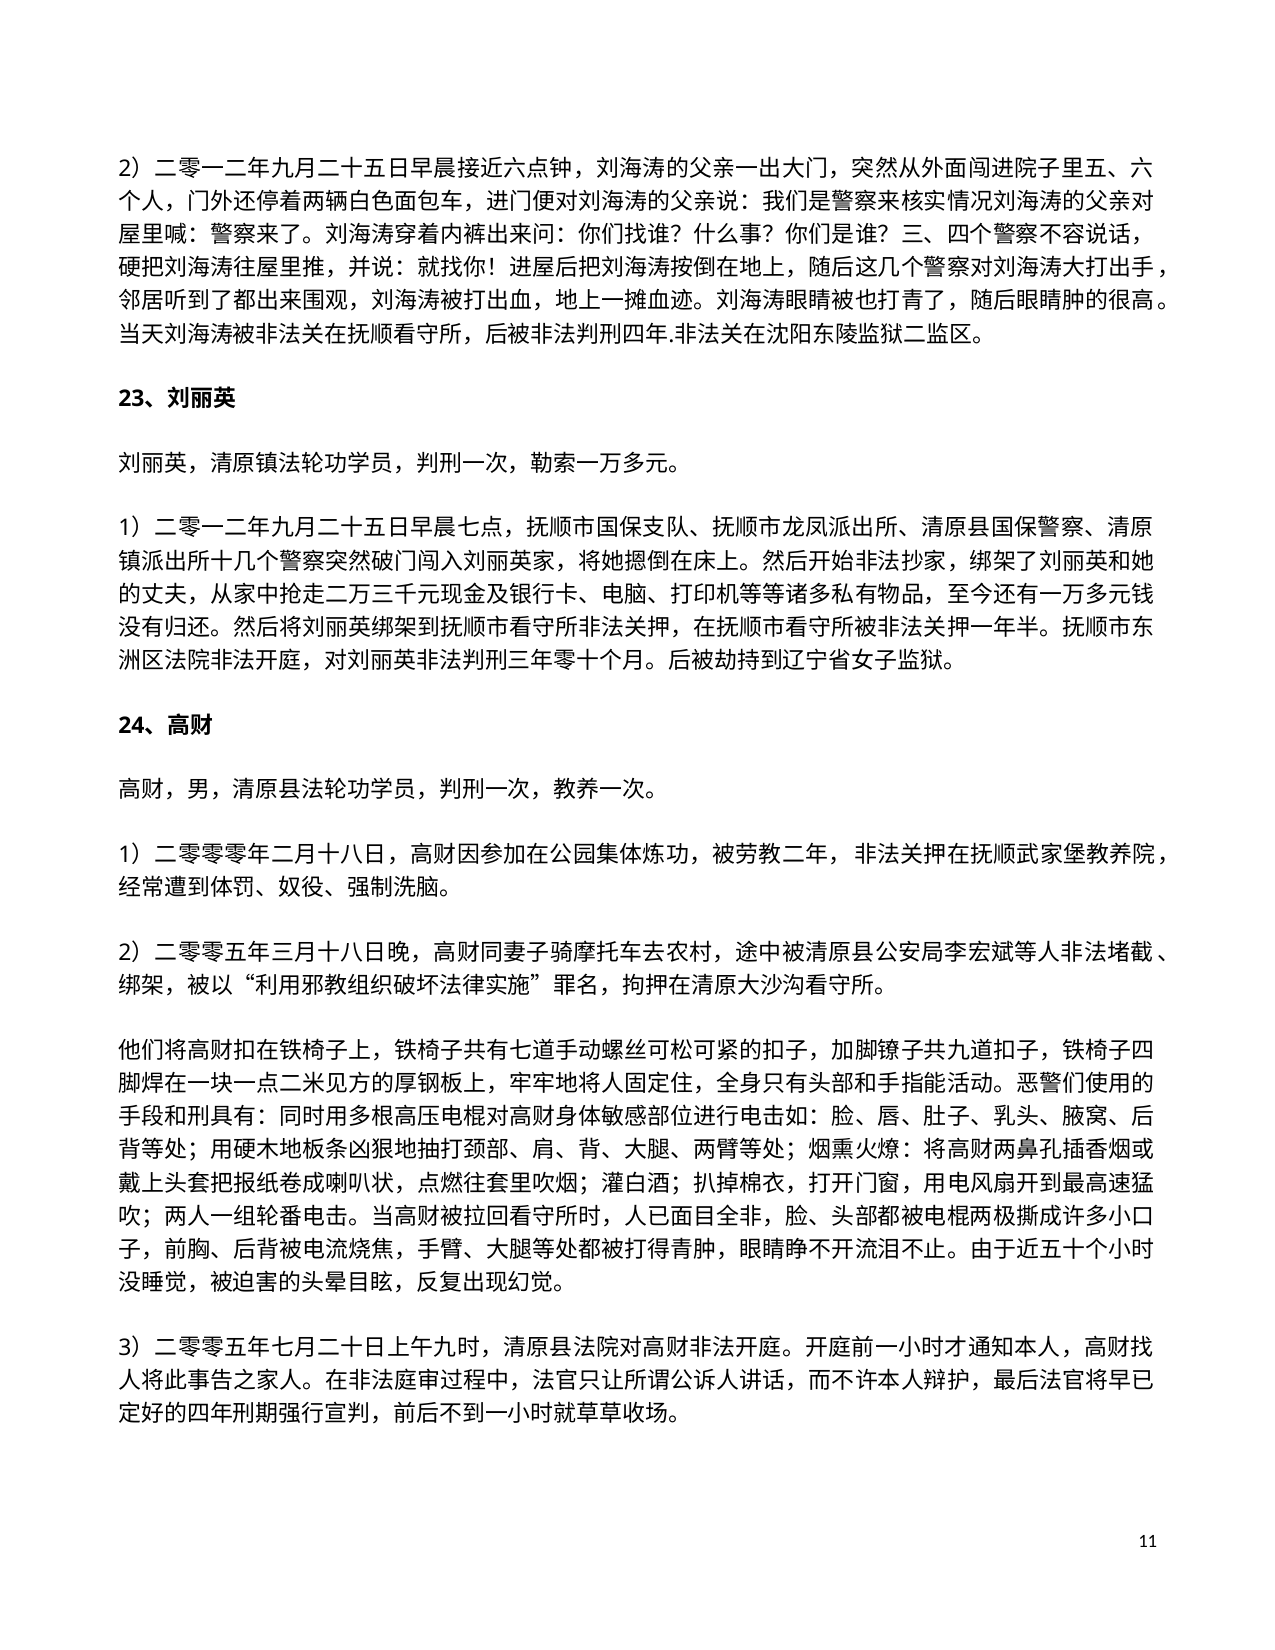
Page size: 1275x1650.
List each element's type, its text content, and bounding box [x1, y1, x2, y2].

text 23、刘丽英 [118, 380, 1157, 413]
text 2）二零零五年三月十八日晚，高财同妻子骑摩托车去农村，途中被清原县公安局李宏斌等人非法堵截、绑架，被以“利用邪教组织破坏法律实施”罪名，拘押在清原大沙沟看守所。 [118, 934, 1157, 1000]
text 1）二零零零年二月十八日，高财因参加在公园集体炼功，被劳教二年，非法关押在抚顺武家堡教养院，经常遭到体罚、奴役、强制洗脑。 [118, 836, 1157, 902]
text 1）二零一二年九月二十五日早晨七点，抚顺市国保支队、抚顺市龙凤派出所、清原县国保警察、清原镇派出所十几个警察突然破门闯入刘丽英家，将她摁倒在床上。然后开始非法抄家，绑架了刘丽英和她的丈夫，从家中抢走二万三千元现金及银行卡、电脑、打印机等等诸多私有物品，至今还有一万多元钱没有归还。然后将刘丽英绑架到抚顺市看守所非法关押，在抚顺市看守所被非法关押一年半。抚顺市东洲区法院非法开庭，对刘丽英非法判刑三年零十个月。后被劫持到辽宁省女子监狱。 [118, 509, 1157, 676]
text 2）二零一二年九月二十五日早晨接近六点钟，刘海涛的父亲一出大门，突然从外面闯进院子里五、六个人，门外还停着两辆白色面包车，进门便对刘海涛的父亲说：我们是警察来核实情况刘海涛的父亲对屋里喊：警察来了。刘海涛穿着内裤出来问：你们找谁？什么事？你们是谁？三、四个警察不容说话，硬把刘海涛往屋里推，并说：就找你！进屋后把刘海涛按倒在地上，随后这几个警察对刘海涛大打出手，邻居听到了都出来围观，刘海涛被打出血，地上一摊血迹。刘海涛眼睛被也打青了，随后眼睛肿的很高。当天刘海涛被非法关在抚顺看守所，后被非法判刑四年.非法关在沈阳东陵监狱二监区。 [118, 149, 1157, 349]
text 刘丽英，清原镇法轮功学员，判刑一次，勒索一万多元。 [118, 445, 1157, 478]
text 24、高财 [118, 707, 1157, 740]
text 高财，男，清原县法轮功学员，判刑一次，教养一次。 [118, 771, 1157, 804]
text 他们将高财扣在铁椅子上，铁椅子共有七道手动螺丝可松可紧的扣子，加脚镣子共九道扣子，铁椅子四脚焊在一块一点二米见方的厚钢板上，牢牢地将人固定住，全身只有头部和手指能活动。恶警们使用的手段和刑具有：同时用多根高压电棍对高财身体敏感部位进行电击如：脸、唇、肚子、乳头、腋窝、后背等处；用硬木地板条凶狠地抽打颈部、肩、背、大腿、两臂等处；烟熏火燎：将高财两鼻孔插香烟或戴上头套把报纸卷成喇叭状，点燃往套里吹烟；灌白酒；扒掉棉衣，打开门窗，用电风扇开到最高速猛吹；两人一组轮番电击。当高财被拉回看守所时，人已面目全非，脸、头部都被电棍两极撕成许多小口子，前胸、后背被电流烧焦，手臂、大腿等处都被打得青肿，眼睛睁不开流泪不止。由于近五十个小时没睡觉，被迫害的头晕目眩，反复出现幻觉。 [118, 1031, 1157, 1297]
text 3）二零零五年七月二十日上午九时，清原县法院对高财非法开庭。开庭前一小时才通知本人，高财找人将此事告之家人。在非法庭审过程中，法官只让所谓公诉人讲话，而不许本人辩护，最后法官将早已定好的四年刑期强行宣判，前后不到一小时就草草收场。 [118, 1328, 1157, 1428]
